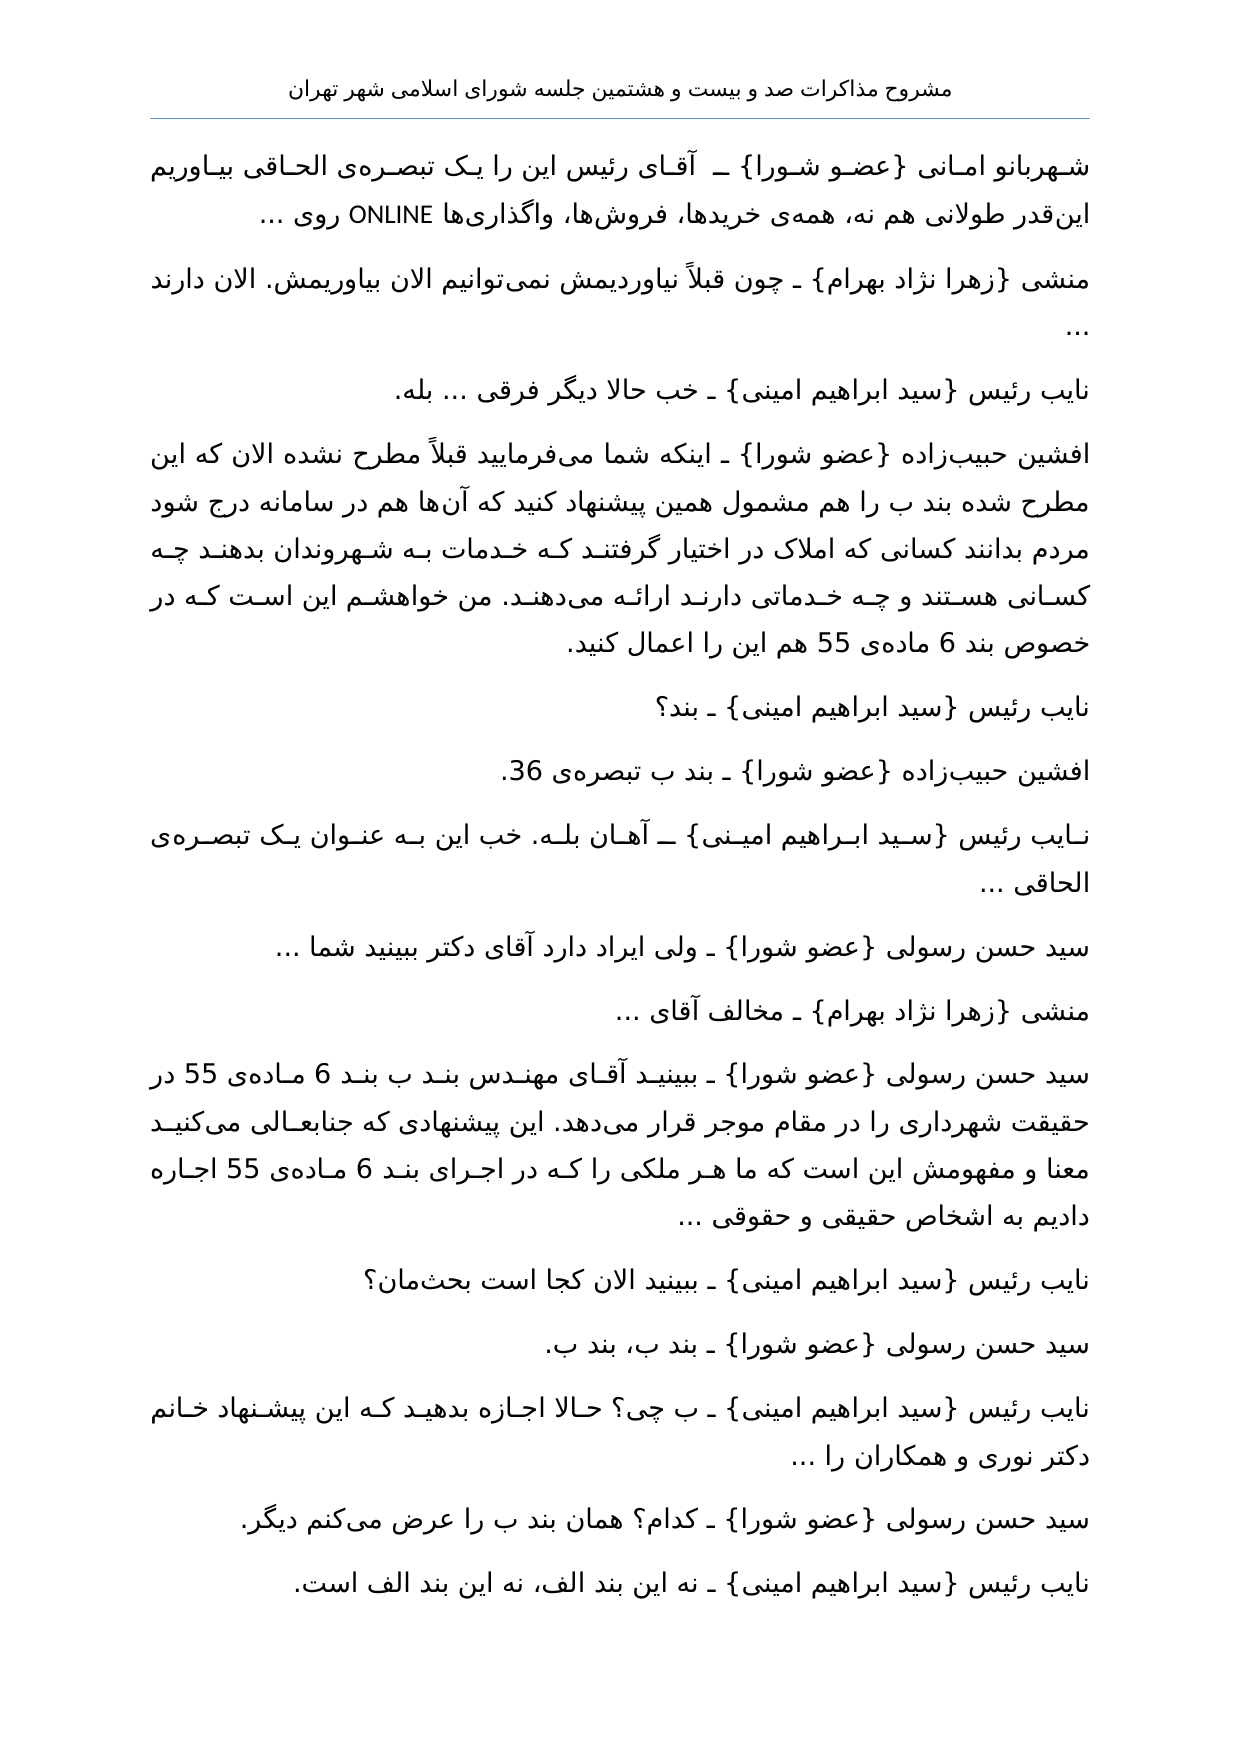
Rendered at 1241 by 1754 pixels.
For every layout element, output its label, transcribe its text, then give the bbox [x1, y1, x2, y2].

text نایب رئیس {سید ابراهیم امینی} ـ خب حالا دیگر فرقی ... بله. [150, 375, 1090, 406]
text شهربانو امانی {عضو شورا} ـ آقای رئیس این را یک تبصره‌ی الحاقی بیاوریم این‌قدر طولانی هم نه، همه‌ی خریدها، فروش‌ها، واگذاری‌ها ONLINE روی ... [150, 150, 1090, 230]
text نایب رئیس {سید ابراهیم امینی} ـ ببینید الان کجا است بحث‌مان؟ [150, 1265, 1090, 1296]
text منشی {زهرا نژاد بهرام} ـ چون قبلاً نیاوردیمش نمی‌توانیم الان بیاوریمش. الان دارند ... [150, 263, 1090, 342]
text افشین حبیب‌زاده {عضو شورا} ـ اینکه شما می‌فرمایید قبلاً مطرح نشده الان که این مطرح شده بند ب را هم مشمول همین پیشنهاد کنید که آن‌ها هم در سامانه درج شود مردم بدانند کسانی که املاک در اختیار گرفتند که خدمات به شهروندان بدهند چه کسانی هستند و چه خدماتی دارند ارائه می‌دهند. من خواهشم این است که در خصوص بند 6 ماده‌ی 55 هم این را اعمال کنید. [150, 439, 1090, 659]
text سید حسن رسولی {عضو شورا} ـ ببینید آقای مهندس بند ب بند 6 ماده‌ی 55 در حقیقت شهرداری را در مقام موجر قرار می‌دهد. این پیشنهادی که جنابعالی می‌کنید معنا و مفهومش این است که ما هر ملکی را که در اجرای بند 6 ماده‌ی 55 اجاره دادیم به اشخاص حقیقی و حقوقی ... [150, 1059, 1090, 1232]
text افشین حبیب‌زاده {عضو شورا} ـ بند ب تبصره‌ی 36. [150, 756, 1090, 787]
text سید حسن رسولی {عضو شورا} ـ بند ب، بند ب. [150, 1329, 1090, 1360]
text نایب رئیس {سید ابراهیم امینی} ـ بند؟ [150, 692, 1090, 723]
text سید حسن رسولی {عضو شورا} ـ ولی ایراد دارد آقای دکتر ببینید شما ... [150, 931, 1090, 962]
text سید حسن رسولی {عضو شورا} ـ کدام؟ همان بند ب را عرض می‌کنم دیگر. [150, 1504, 1090, 1535]
text نایب رئیس {سید ابراهیم امینی} ـ نه این بند الف، نه این بند الف است. [150, 1568, 1090, 1599]
text منشی {زهرا نژاد بهرام} ـ مخالف آقای ... [150, 995, 1090, 1026]
text نایب رئیس {سید ابراهیم امینی} ـ آهان بله. خب این به عنوان یک تبصره‌ی الحاقی ... [150, 820, 1090, 898]
text نایب رئیس {سید ابراهیم امینی} ـ ب چی؟ حالا اجازه بدهید که این پیشنهاد خانم دکتر نوری و همکاران را ... [150, 1393, 1090, 1471]
